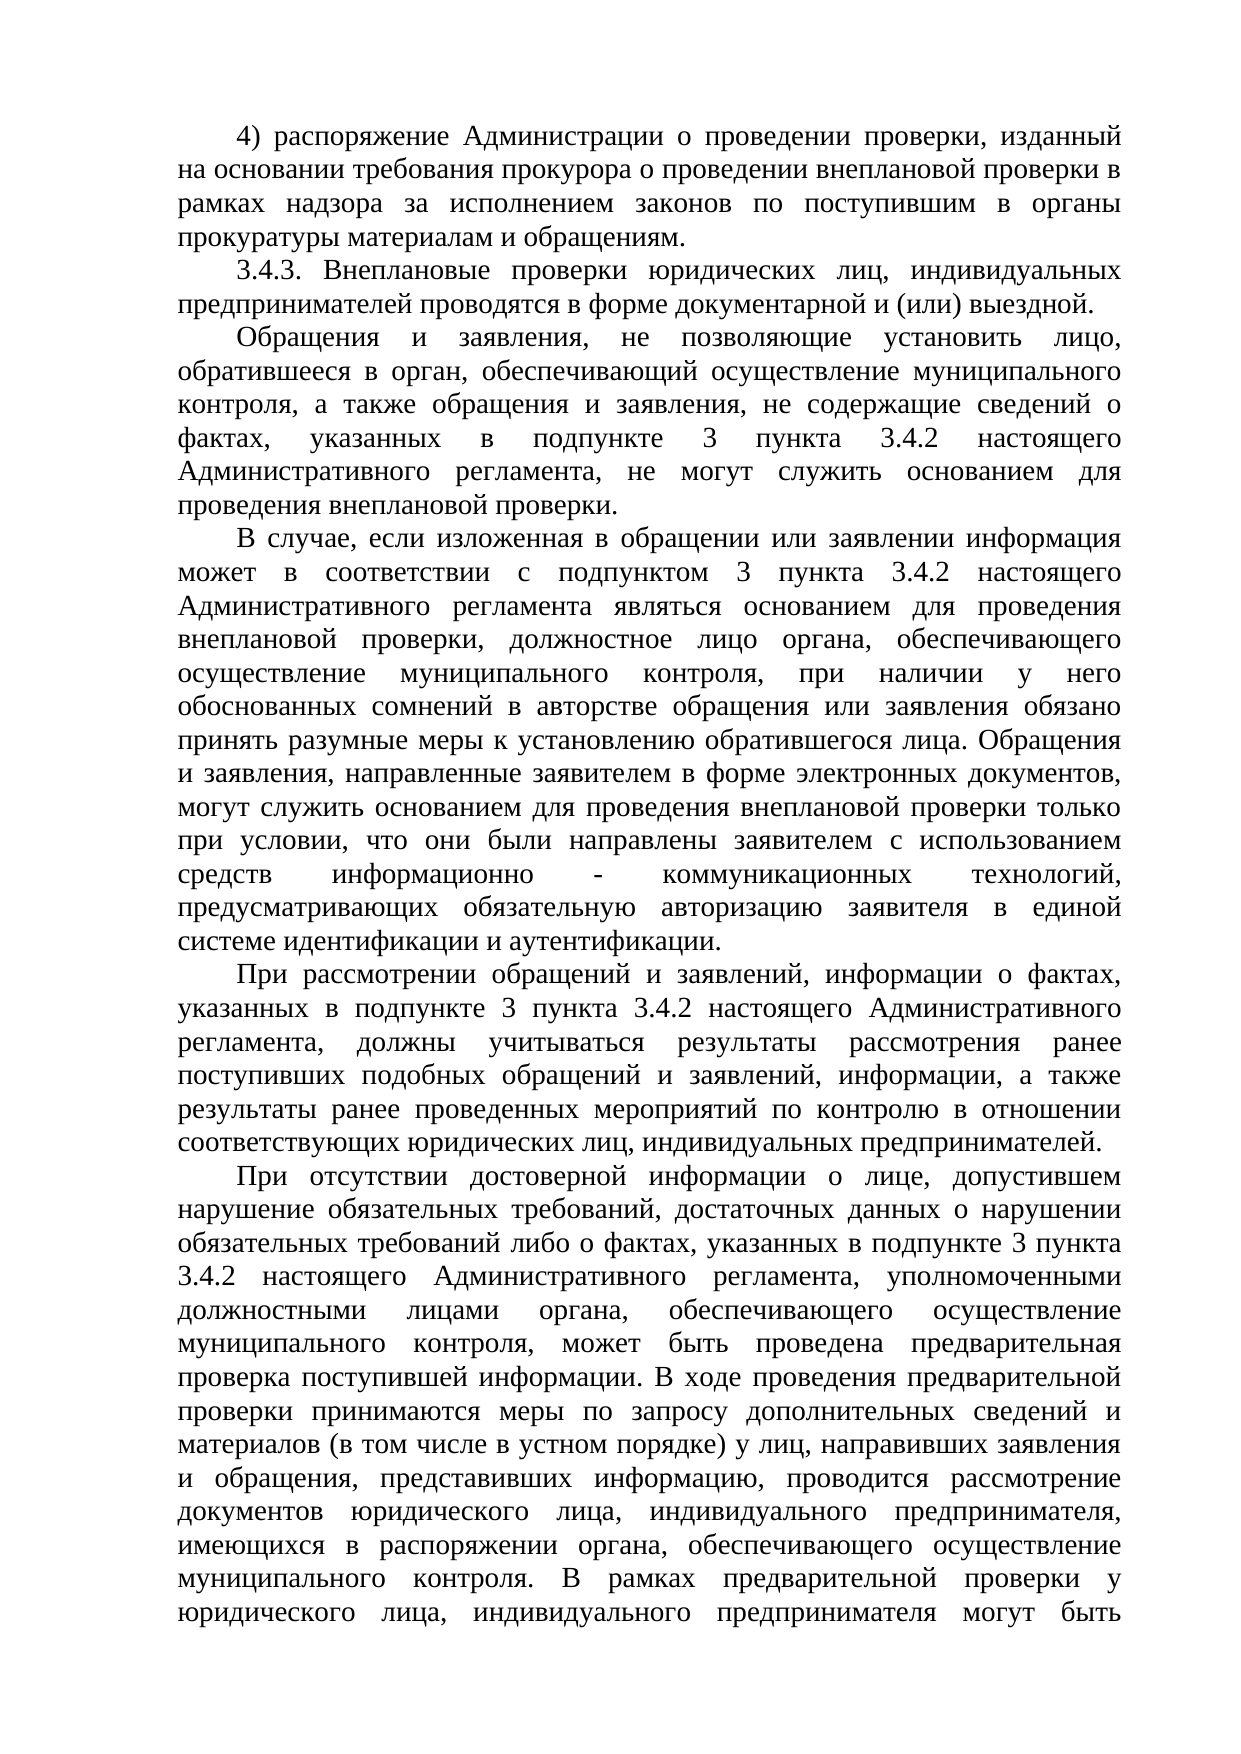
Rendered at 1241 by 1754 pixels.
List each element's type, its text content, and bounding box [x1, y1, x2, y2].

text Обращения и заявления, не позволяющие установить лицо, обратившееся в орган, обеспечивающий осуществление муниципального контроля, а также обращения и заявления, не содержащие сведений о фактах, указанных в подпункте 3 пункта 3.4.2 настоящего Административного регламента, не могут служить основанием для проведения внеплановой проверки. [177, 319, 1122, 521]
text При рассмотрении обращений и заявлений, информации о фактах, указанных в подпункте 3 пункта 3.4.2 настоящего Административного регламента, должны учитываться результаты рассмотрения ранее поступивших подобных обращений и заявлений, информации, а также результаты ранее проведенных мероприятий по контролю в отношении соответствующих юридических лиц, индивидуальных предпринимателей. [177, 957, 1122, 1158]
text В случае, если изложенная в обращении или заявлении информация может в соответствии с подпунктом 3 пункта 3.4.2 настоящего Административного регламента являться основанием для проведения внеплановой проверки, должностное лицо органа, обеспечивающего осуществление муниципального контроля, при наличии у него обоснованных сомнений в авторстве обращения или заявления обязано принять разумные меры к установлению обратившегося лица. Обращения и заявления, направленные заявителем в форме электронных документов, могут служить основанием для проведения внеплановой проверки только при условии, что они были направлены заявителем с использованием средств информационно - коммуникационных технологий, предусматривающих обязательную авторизацию заявителя в единой системе идентификации и аутентификации. [177, 521, 1122, 957]
text 3.4.3. Внеплановые проверки юридических лиц, индивидуальных предпринимателей проводятся в форме документарной и (или) выездной. [177, 252, 1122, 319]
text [177, 1158, 1122, 1627]
text 4) распоряжение Администрации о проведении проверки, изданный на основании требования прокурора о проведении внеплановой проверки в рамках надзора за исполнением законов по поступившим в органы прокуратуры материалам и обращениям. [177, 118, 1122, 252]
